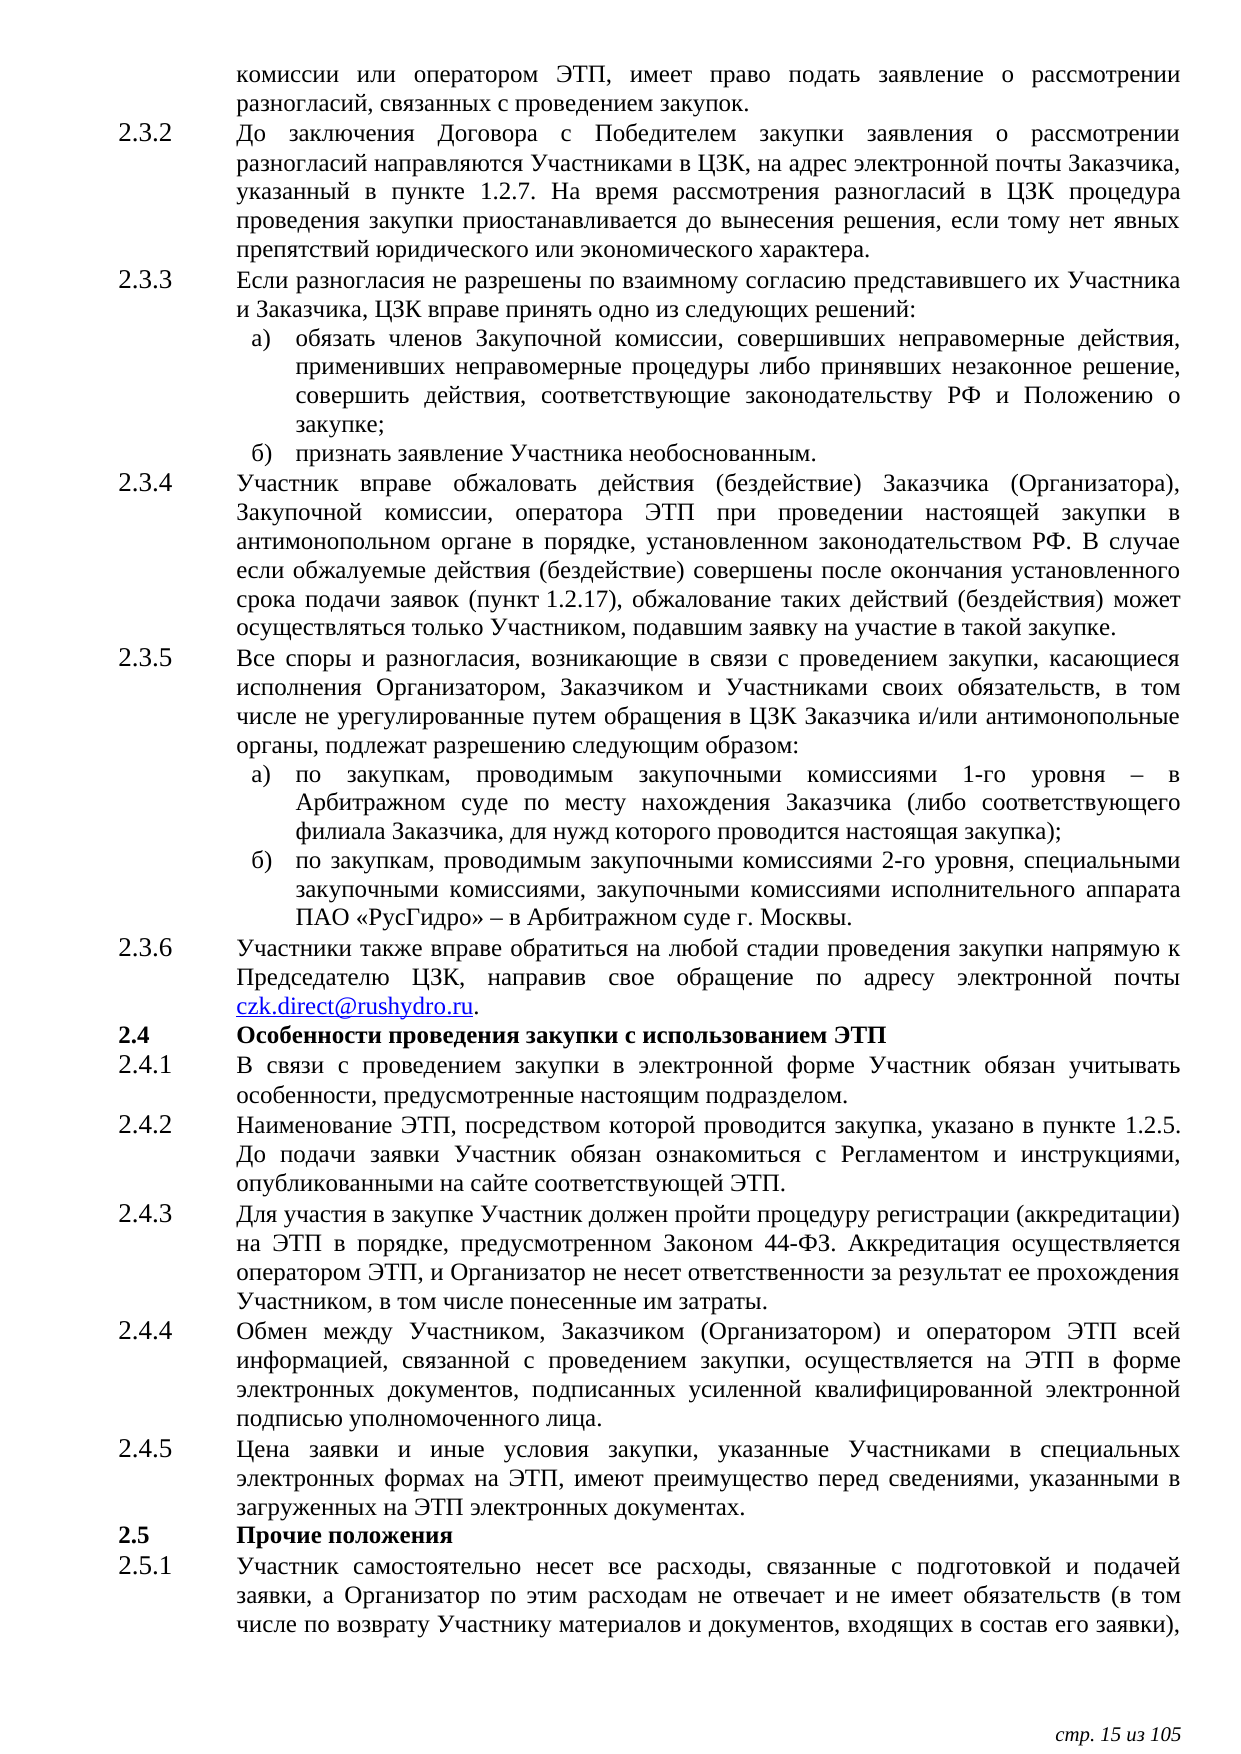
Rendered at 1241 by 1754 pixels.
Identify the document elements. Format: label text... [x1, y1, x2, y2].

text До заключения Договора с Победителем закупки заявления о рассмотрении разногласий направляются Участниками в ЦЗК, на адрес электронной почты Заказчика, указанный в пункте 1.2.7. На время рассмотрения разногласий в ЦЗК процедура проведения закупки приостанавливается до вынесения решения, если тому нет явных препятствий юридического или экономического характера. [118, 117, 1181, 263]
text Участник вправе обжаловать действия (бездействие) Заказчика (Организатора), Закупочной комиссии, оператора ЭТП при проведении настоящей закупки в антимонопольном органе в порядке, установленном законодательством РФ. В случае если обжалуемые действия (бездействие) совершены после окончания установленного срока подачи заявок (пункт 1.2.17), обжалование таких действий (бездействия) может осуществляться только Участником, подавшим заявку на участие в такой закупке. [118, 466, 1181, 641]
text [118, 59, 1181, 117]
text Все споры и разногласия, возникающие в связи с проведением закупки, касающиеся исполнения Организатором, Заказчиком и Участниками своих обязательств, в том числе не урегулированные путем обращения в ЦЗК Заказчика и/или антимонопольные органы, подлежат разрешению следующим образом: [118, 641, 1181, 759]
text Обмен между Участником, Заказчиком (Организатором) и оператором ЭТП всей информацией, связанной с проведением закупки, осуществляется на ЭТП в форме электронных документов, подписанных усиленной квалифицированной электронной подписью уполномоченного лица. [118, 1314, 1181, 1432]
list обязать членов Закупочной комиссии, совершивших неправомерные действия, применивших неправомерные процедуры либо принявших незаконное решение, совершить действия, соответствующие законодательству РФ и Положению о закупке; [251, 323, 1181, 438]
text Для участия в закупке Участник должен пройти процедуру регистрации (аккредитации) на ЭТП в порядке, предусмотренном Законом 44-ФЗ. Аккредитация осуществляется оператором ЭТП, и Организатор не несет ответственности за результат ее прохождения Участником, в том числе понесенные им затраты. [118, 1197, 1181, 1314]
subtitle Прочие положения [118, 1521, 1181, 1549]
text В связи с проведением закупки в электронной форме Участник обязан учитывать особенности, предусмотренные настоящим подразделом. [118, 1048, 1181, 1108]
text Наименование ЭТП, посредством которой проводится закупка, указано в пункте 1.2.5. До подачи заявки Участник обязан ознакомиться с Регламентом и инструкциями, опубликованными на сайте соответствующей ЭТП. [118, 1108, 1181, 1197]
list по закупкам, проводимым закупочными комиссиями 2-го уровня, специальными закупочными комиссиями, закупочными комиссиями исполнительного аппарата ПАО «РусГидро» – в Арбитражном суде г. Москвы. [251, 845, 1181, 931]
text Если разногласия не разрешены по взаимному согласию представившего их Участника и Заказчика, ЦЗК вправе принять одно из следующих решений: [118, 263, 1181, 323]
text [118, 1549, 1181, 1638]
text Цена заявки и иные условия закупки, указанные Участниками в специальных электронных формах на ЭТП, имеют преимущество перед сведениями, указанными в загруженных на ЭТП электронных документах. [118, 1432, 1181, 1521]
subtitle Особенности проведения закупки с использованием ЭТП [118, 1020, 1181, 1048]
text Участники также вправе обратиться на любой стадии проведения закупки напрямую к Председателю ЦЗК, направив свое обращение по адресу электронной почты czk.direct@rushydro.ru. [118, 931, 1181, 1020]
list по закупкам, проводимым закупочными комиссиями 1-го уровня – в Арбитражном суде по месту нахождения Заказчика (либо соответствующего филиала Заказчика, для нужд которого проводится настоящая закупка); [251, 759, 1181, 845]
list признать заявление Участника необоснованным. [251, 438, 1181, 466]
